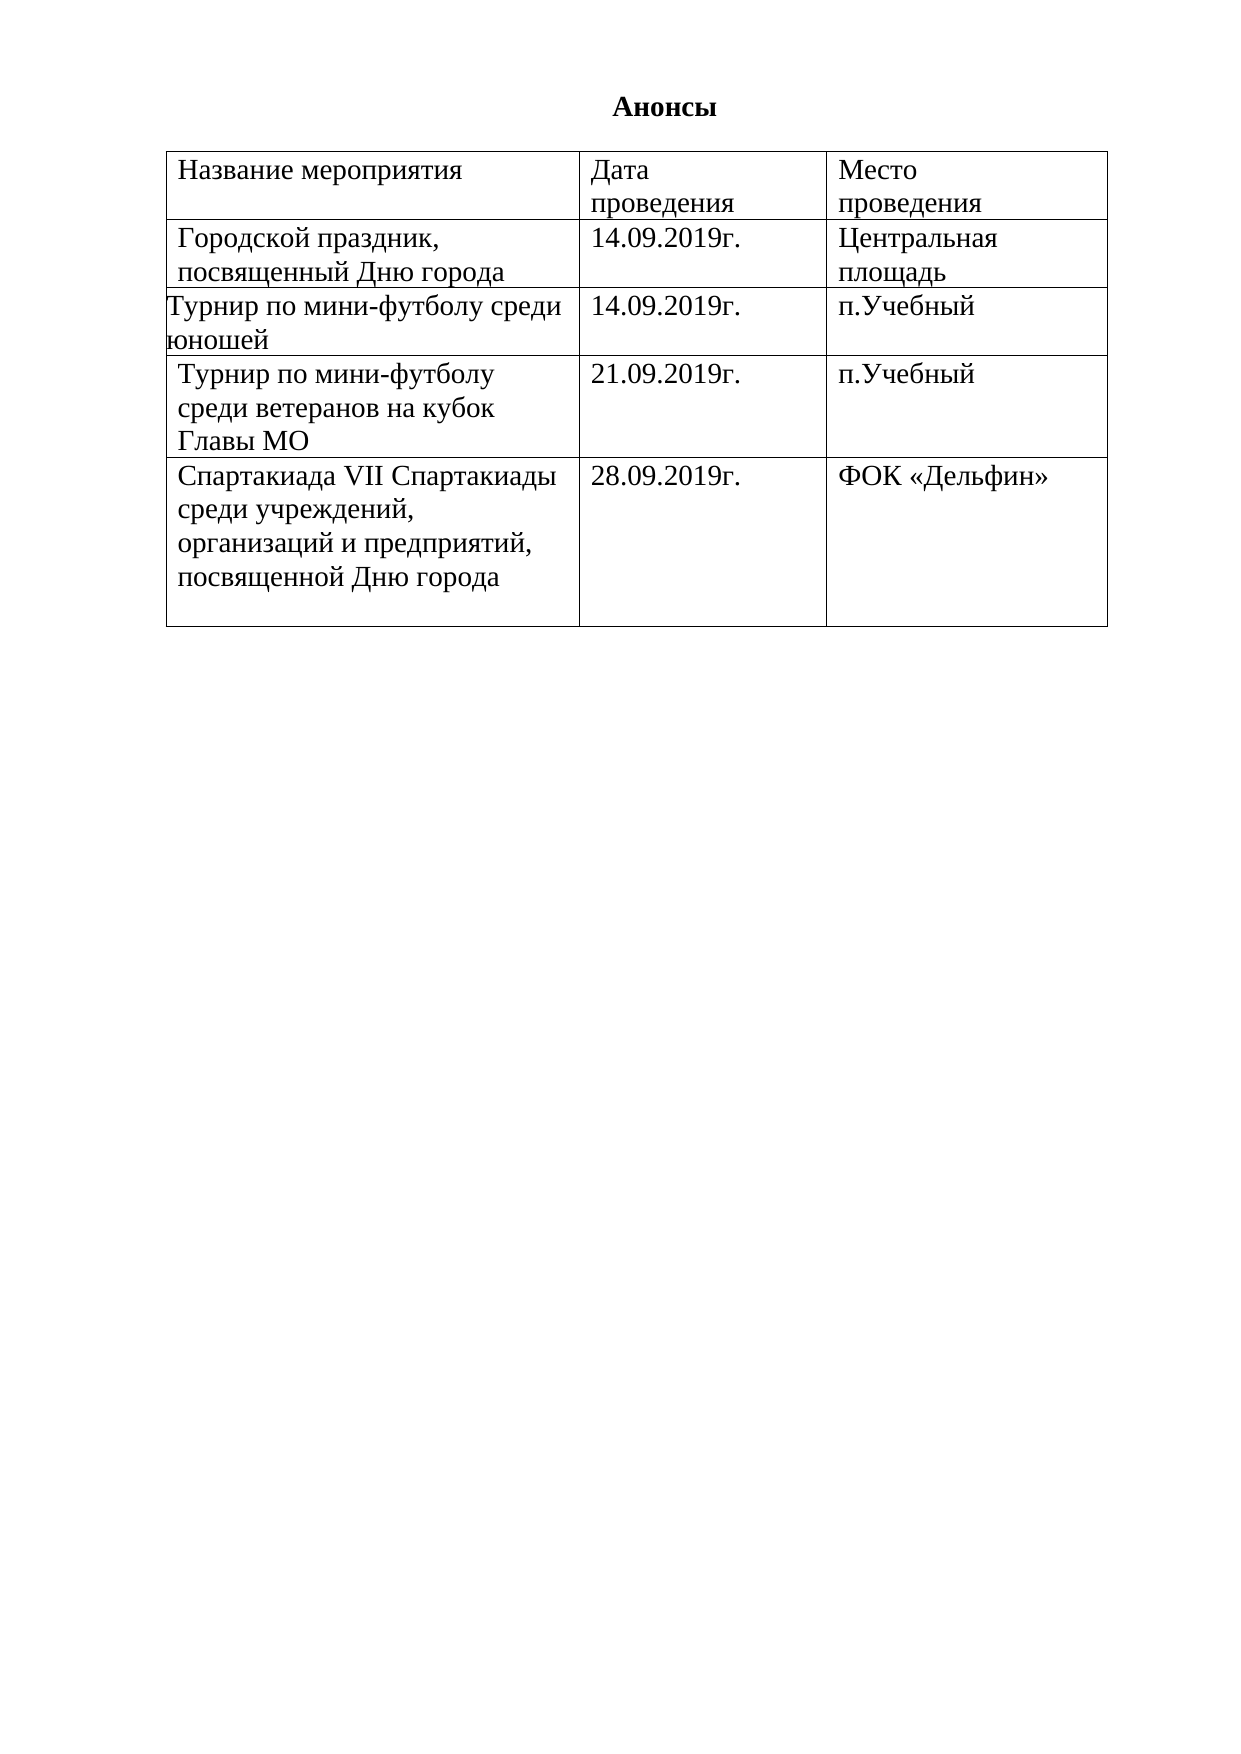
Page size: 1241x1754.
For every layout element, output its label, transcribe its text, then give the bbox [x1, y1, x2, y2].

table_cell п.Учебный [827, 288, 1107, 355]
table_cell Центральная площадь [827, 220, 1107, 287]
table_cell Городской праздник, посвященный Дню города [167, 220, 579, 287]
table_header Место проведения [827, 152, 1107, 219]
table_cell 14.09.2019г. [580, 220, 826, 287]
table_cell ФОК «Дельфин» [827, 458, 1107, 626]
table_header Название мероприятия [167, 152, 579, 219]
text Анонсы [177, 89, 1152, 122]
table_cell п.Учебный [827, 356, 1107, 457]
table_cell 28.09.2019г. [580, 458, 826, 626]
table_cell 14.09.2019г. [580, 288, 826, 355]
table_cell Спартакиада VII Спартакиады среди учреждений, организаций и предприятий, посвященной Дню города [167, 458, 579, 626]
table_cell 21.09.2019г. [580, 356, 826, 457]
table_cell Турнир по мини-футболу среди юношей [167, 288, 579, 355]
table_cell Турнир по мини-футболу среди ветеранов на кубок Главы МО [167, 356, 579, 457]
table_header Дата проведения [580, 152, 826, 219]
